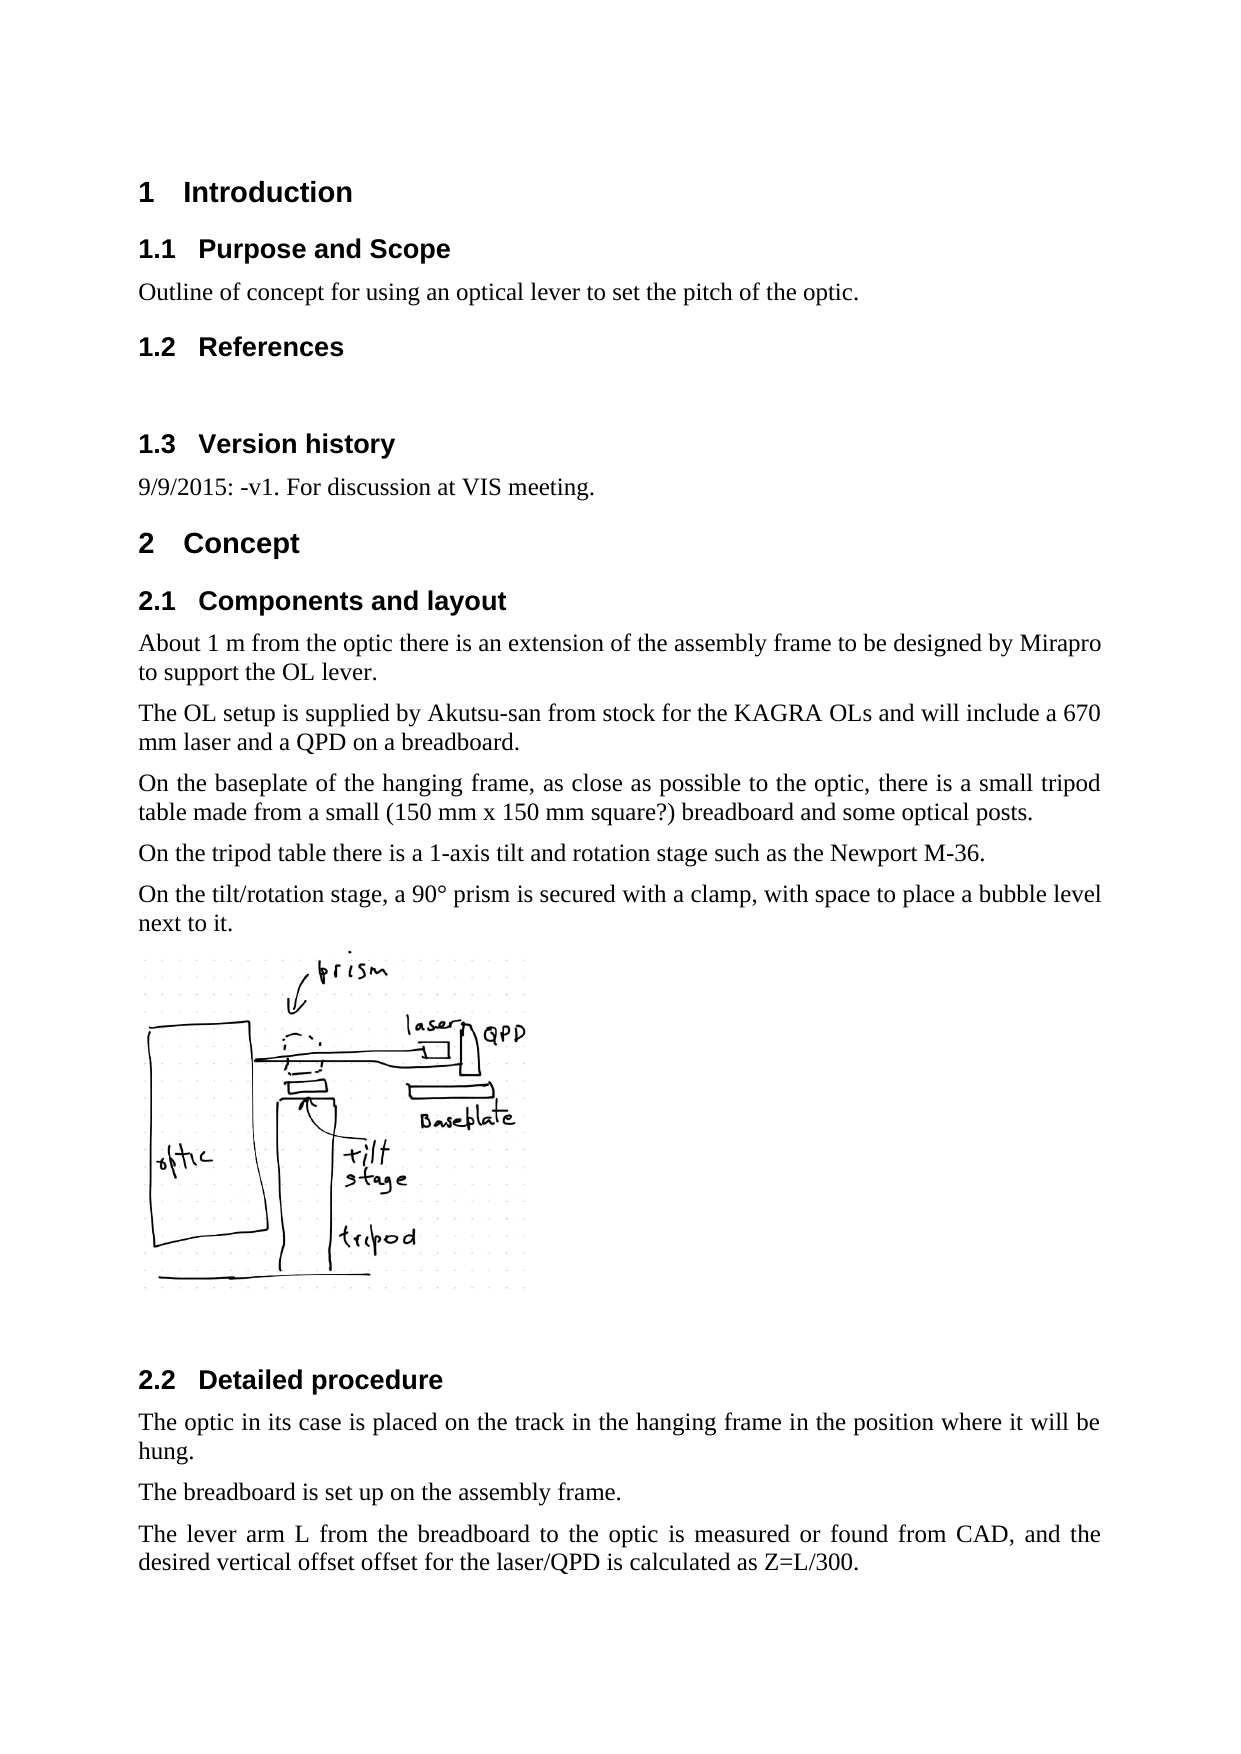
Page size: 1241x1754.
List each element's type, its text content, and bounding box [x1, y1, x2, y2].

text On the tilt/rotation stage, a 90° prism is secured with a clamp, with space to place a bubble level next to it. [138, 879, 1102, 937]
text About 1 m from the optic there is an extension of the assembly frame to be designed by Mirapro to support the OL lever. [138, 628, 1102, 686]
subtitle Introduction [138, 175, 1102, 208]
subtitle Detailed procedure [138, 1364, 1102, 1395]
subtitle Components and layout [138, 584, 1102, 616]
text The breadboard is set up on the assembly frame. [138, 1477, 1102, 1506]
text The optic in its case is placed on the track in the hanging frame in the position where it will be hung. [138, 1407, 1102, 1465]
text Outline of concept for using an optical lever to set the pitch of the optic. [138, 277, 1102, 306]
subtitle Version history [138, 428, 1102, 460]
text The lever arm L from the breadboard to the optic is measured or found from CAD, and the desired vertical offset offset for the laser/QPD is calculated as Z=L/300. [138, 1519, 1102, 1576]
text 9/9/2015: -v1. For discussion at VIS meeting. [138, 472, 1102, 501]
subtitle Concept [138, 526, 1102, 559]
picture [138, 949, 533, 1298]
text On the tripod table there is a 1-axis tilt and rotation stage such as the Newport M-36. [138, 838, 1102, 867]
subtitle References [138, 331, 1102, 362]
text On the baseplate of the hanging frame, as close as possible to the optic, there is a small tripod table made from a small (150 mm x 150 mm square?) breadboard and some optical posts. [138, 768, 1102, 826]
subtitle Purpose and Scope [138, 233, 1102, 265]
text The OL setup is supplied by Akutsu-san from stock for the KAGRA OLs and will include a 670 mm laser and a QPD on a breadboard. [138, 698, 1102, 756]
